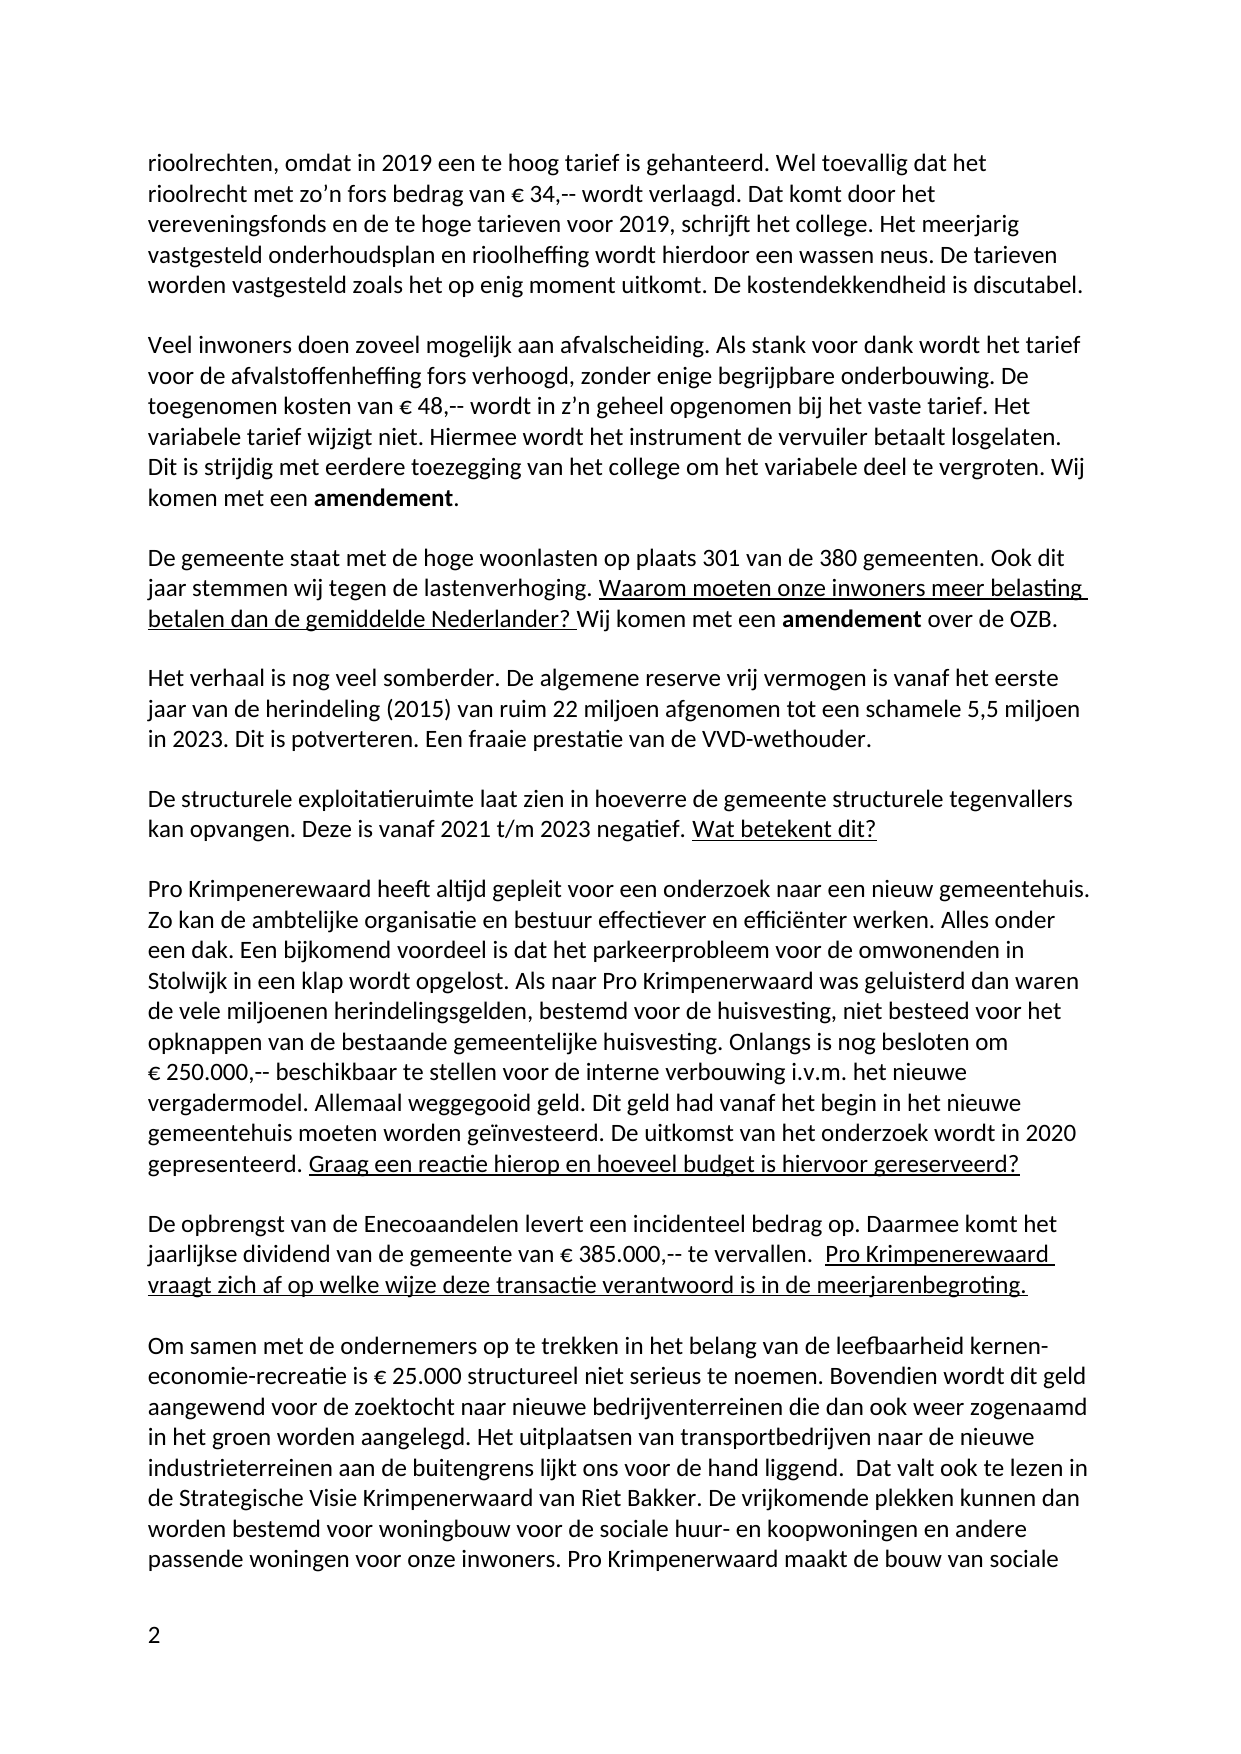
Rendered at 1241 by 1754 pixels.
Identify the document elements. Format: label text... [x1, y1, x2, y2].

text Pro Krimpenerewaard heeft altijd gepleit voor een onderzoek naar een nieuw gemeentehuis. Zo kan de ambtelijke organisatie en bestuur effectiever en efficiënter werken. Alles onder een dak. Een bijkomend voordeel is dat het parkeerprobleem voor de omwonenden in Stolwijk in een klap wordt opgelost. Als naar Pro Krimpenerwaard was geluisterd dan waren de vele miljoenen herindelingsgelden, bestemd voor de huisvesting, niet besteed voor het opknappen van de bestaande gemeentelijke huisvesting. Onlangs is nog besloten om € 250.000,-- beschikbaar te stellen voor de interne verbouwing i.v.m. het nieuwe vergadermodel. Allemaal weggegooid geld. Dit geld had vanaf het begin in het nieuwe gemeentehuis moeten worden geïnvesteerd. De uitkomst van het onderzoek wordt in 2020 gepresenteerd. Graag een reactie hierop en hoeveel budget is hiervoor gereserveerd? [148, 873, 1093, 1178]
text Veel inwoners doen zoveel mogelijk aan afvalscheiding. Als stank voor dank wordt het tarief voor de afvalstoffenheffing fors verhoogd, zonder enige begrijpbare onderbouwing. De toegenomen kosten van € 48,-- wordt in z’n geheel opgenomen bij het vaste tarief. Het variabele tarief wijzigt niet. Hiermee wordt het instrument de vervuiler betaalt losgelaten. Dit is strijdig met eerdere toezegging van het college om het variabele deel te vergroten. Wij komen met een amendement. [148, 329, 1093, 512]
text De opbrengst van de Enecoaandelen levert een incidenteel bedrag op. Daarmee komt het jaarlijkse dividend van de gemeente van € 385.000,-- te vervallen. Pro Krimpenerewaard vraagt zich af op welke wijze deze transactie verantwoord is in de meerjarenbegroting. [148, 1208, 1093, 1299]
text Het verhaal is nog veel somberder. De algemene reserve vrij vermogen is vanaf het eerste jaar van de herindeling (2015) van ruim 22 miljoen afgenomen tot een schamele 5,5 miljoen in 2023. Dit is potverteren. Een fraaie prestatie van de VVD-wethouder. [148, 662, 1093, 754]
text De structurele exploitatieruimte laat zien in hoeverre de gemeente structurele tegenvallers kan opvangen. Deze is vanaf 2021 t/m 2023 negatief. Wat betekent dit? [148, 783, 1093, 844]
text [148, 1330, 1093, 1574]
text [148, 148, 1093, 300]
text De gemeente staat met de hoge woonlasten op plaats 301 van de 380 gemeenten. Ook dit jaar stemmen wij tegen de lastenverhoging. Waarom moeten onze inwoners meer belasting betalen dan de gemiddelde Nederlander? Wij komen met een amendement over de OZB. [148, 542, 1093, 633]
